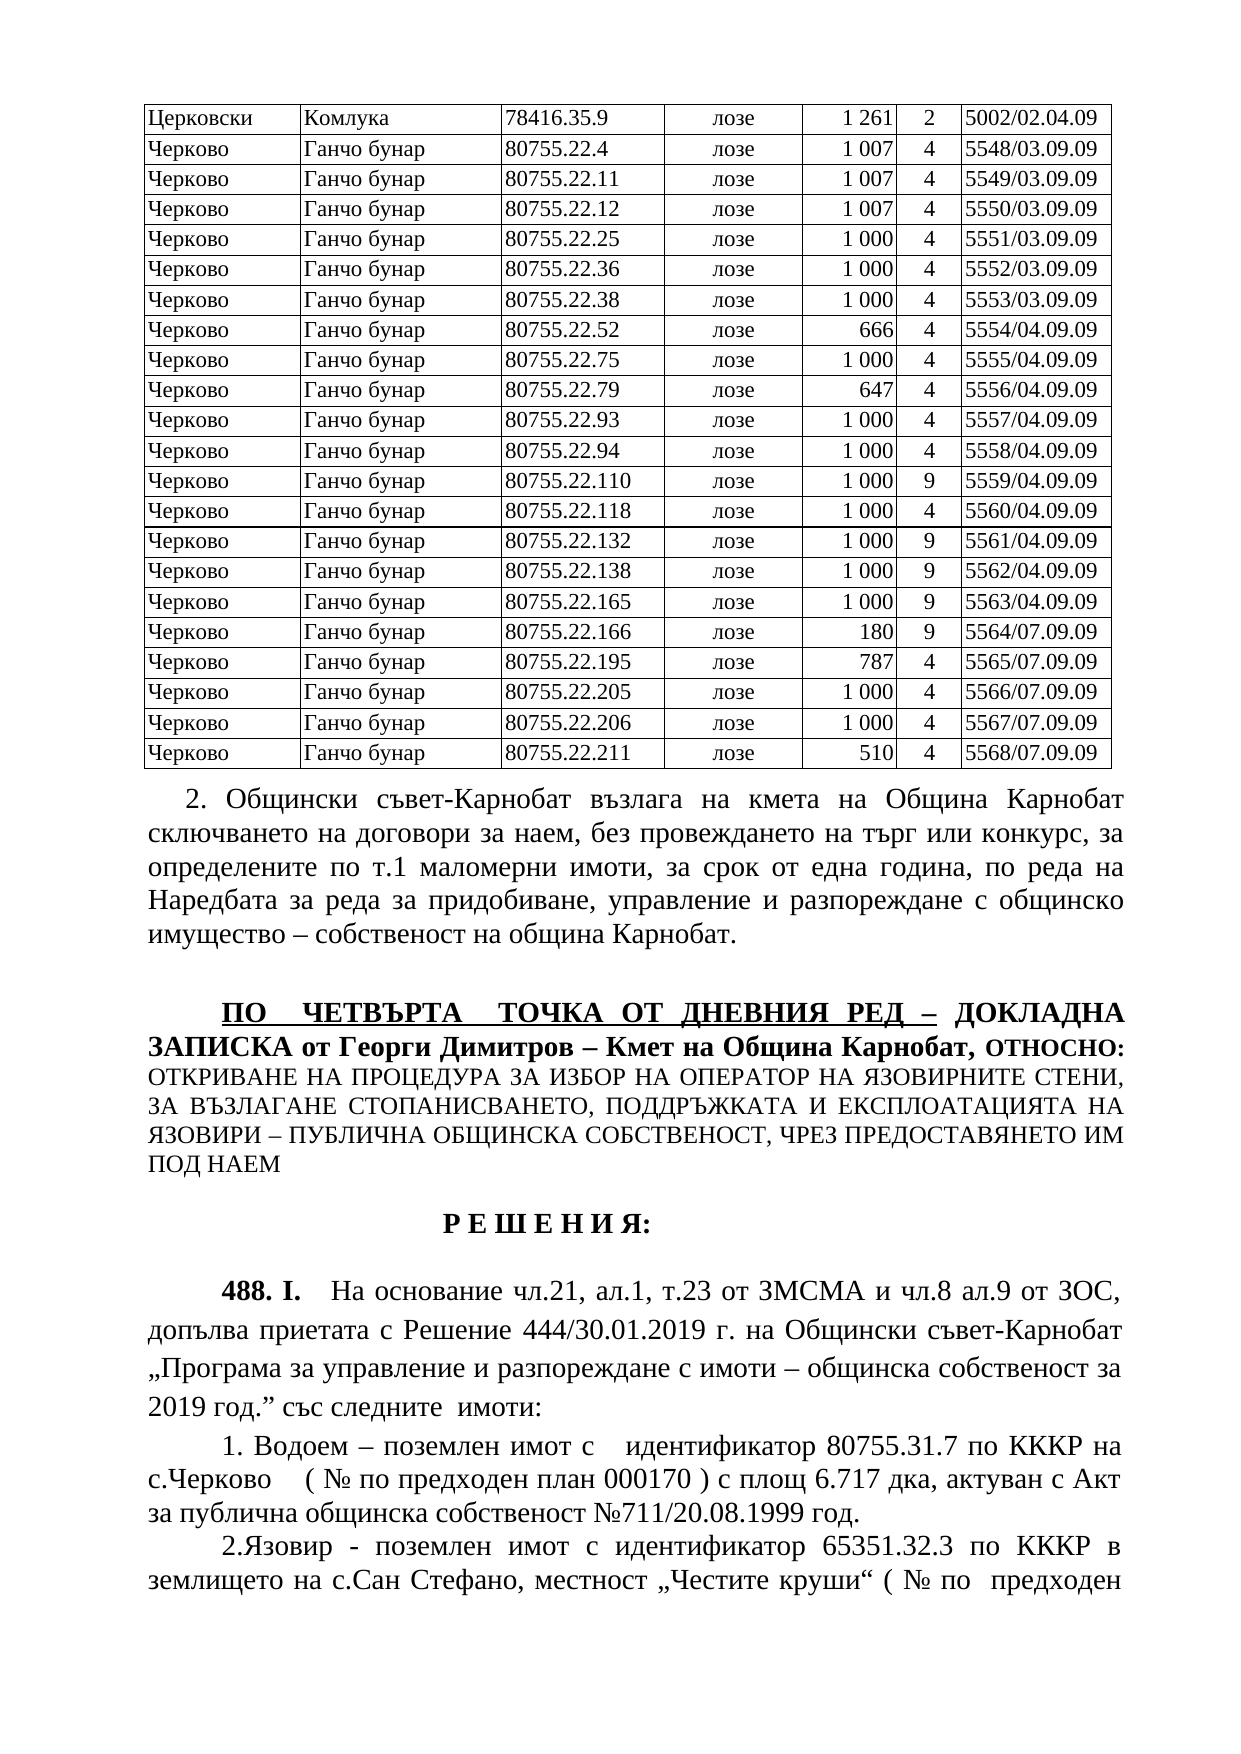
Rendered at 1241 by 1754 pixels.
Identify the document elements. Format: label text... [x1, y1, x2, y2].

table_cell 510 [803, 739, 896, 768]
table_cell 80755.22.166 [502, 618, 664, 647]
table_cell 80755.22.4 [502, 135, 664, 164]
table_cell лозе [665, 648, 802, 677]
table_cell Ганчо бунар [301, 467, 501, 496]
table_cell 1 000 [803, 286, 896, 315]
table_cell Черково [145, 165, 300, 194]
table_cell 5564/07.09.09 [962, 618, 1111, 647]
table_cell Ганчо бунар [301, 195, 501, 224]
table_cell 4 [897, 648, 961, 677]
table_cell 4 [897, 195, 961, 224]
text 2. Общински съвет-Карнобат възлага на кмета на Община Карнобат сключването на договори за наем, без провеждането на търг или конкурс, за определените по т.1 маломерни имоти, за срок от една година, по реда на Наредбата за реда за придобиване, управление и разпореждане с общинско имущество – собственост на община Карнобат. [148, 782, 1125, 949]
table_cell Ганчо бунар [301, 376, 501, 406]
table_cell 9 [897, 528, 961, 557]
table_cell Черково [145, 407, 300, 436]
table_cell 5556/04.09.09 [962, 376, 1111, 406]
table_cell Черково [145, 135, 300, 164]
table_cell 80755.22.195 [502, 648, 664, 677]
table_cell 5552/03.09.09 [962, 256, 1111, 285]
table_cell 9 [897, 558, 961, 587]
table_cell 1 000 [803, 225, 896, 254]
table_cell Черково [145, 376, 300, 406]
table_cell 5549/03.09.09 [962, 165, 1111, 194]
table_cell 1 000 [803, 497, 896, 526]
table_cell Ганчо бунар [301, 437, 501, 466]
table_cell 5557/04.09.09 [962, 407, 1111, 436]
table_cell лозе [665, 437, 802, 466]
table_cell 80755.22.206 [502, 709, 664, 738]
table_cell 1 000 [803, 407, 896, 436]
table_cell лозе [665, 497, 802, 526]
table_cell Черково [145, 316, 300, 345]
table_cell лозе [665, 739, 802, 768]
table_cell 1 007 [803, 135, 896, 164]
table_cell 1 000 [803, 256, 896, 285]
table_cell 666 [803, 316, 896, 345]
table_cell Черково [145, 588, 300, 617]
table_cell 80755.22.110 [502, 467, 664, 496]
table_cell Комлука [301, 105, 501, 134]
table_cell 9 [897, 588, 961, 617]
table_cell 5002/02.04.09 [962, 105, 1111, 134]
table_cell Ганчо бунар [301, 286, 501, 315]
table_cell лозе [665, 165, 802, 194]
table_cell 1 000 [803, 588, 896, 617]
table_cell 1 000 [803, 709, 896, 738]
table_cell 80755.22.36 [502, 256, 664, 285]
table_cell Черково [145, 225, 300, 254]
table_cell Черково [145, 739, 300, 768]
table_cell лозе [665, 346, 802, 375]
table_cell 80755.22.11 [502, 165, 664, 194]
table_cell 4 [897, 256, 961, 285]
table_cell 4 [897, 225, 961, 254]
table_cell Черково [145, 497, 300, 526]
table_cell Ганчо бунар [301, 739, 501, 768]
table_cell Ганчо бунар [301, 497, 501, 526]
table_cell Ганчо бунар [301, 346, 501, 375]
table_cell 80755.22.205 [502, 679, 664, 708]
table_cell 1 007 [803, 195, 896, 224]
table_cell 4 [897, 407, 961, 436]
table_cell Ганчо бунар [301, 618, 501, 647]
table_cell 80755.22.79 [502, 376, 664, 406]
table_cell 80755.22.118 [502, 497, 664, 526]
table_cell лозе [665, 679, 802, 708]
table_cell Ганчо бунар [301, 225, 501, 254]
table_cell 5548/03.09.09 [962, 135, 1111, 164]
table_cell Черково [145, 679, 300, 708]
table_cell 4 [897, 497, 961, 526]
table_cell 80755.22.52 [502, 316, 664, 345]
table_cell 4 [897, 376, 961, 406]
table_cell Ганчо бунар [301, 648, 501, 677]
table_cell Черково [145, 256, 300, 285]
table_cell Черково [145, 648, 300, 677]
table_cell 5553/03.09.09 [962, 286, 1111, 315]
text 488. І. На основание чл.21, ал.1, т.23 от ЗМСМА и чл.8 ал.9 от ЗОС, допълва приетата с Решение 444/30.01.2019 г. на Общински съвет-Карнобат „Програма за управление и разпореждане с имоти – общинска собственост за 2019 год.” със следните имоти: [148, 1273, 1123, 1423]
table_cell 9 [897, 618, 961, 647]
table_cell 80755.22.38 [502, 286, 664, 315]
table_cell 1 000 [803, 346, 896, 375]
table_cell 1 000 [803, 437, 896, 466]
table_cell лозе [665, 225, 802, 254]
table_cell Черково [145, 618, 300, 647]
table_cell лозе [665, 407, 802, 436]
table_cell лозе [665, 105, 802, 134]
table_cell 4 [897, 316, 961, 345]
table_cell Черково [145, 467, 300, 496]
table_cell 4 [897, 709, 961, 738]
table_cell Ганчо бунар [301, 588, 501, 617]
table_cell 4 [897, 679, 961, 708]
table_cell Ганчо бунар [301, 558, 501, 587]
table_cell 80755.22.75 [502, 346, 664, 375]
table_cell 2 [897, 105, 961, 134]
table_cell 4 [897, 165, 961, 194]
table_cell 80755.22.93 [502, 407, 664, 436]
table_cell 80755.22.211 [502, 739, 664, 768]
table_cell 5568/07.09.09 [962, 739, 1111, 768]
table_cell лозе [665, 376, 802, 406]
table_cell Ганчо бунар [301, 679, 501, 708]
table_cell лозе [665, 709, 802, 738]
table_cell Черково [145, 709, 300, 738]
text 1. Водоем – поземлен имот с идентификатор 80755.31.7 по КККР на с.Черково ( № по предходен план 000170 ) с площ 6.717 дка, актуван с Акт за публична общинска собственост №711/20.08.1999 год. [148, 1428, 1123, 1528]
text Р Е Ш Е Н И Я: [148, 1206, 1125, 1240]
table_cell 5561/04.09.09 [962, 528, 1111, 557]
table_cell 4 [897, 286, 961, 315]
table_cell 5567/07.09.09 [962, 709, 1111, 738]
table_cell Черково [145, 437, 300, 466]
table_cell лозе [665, 618, 802, 647]
table_cell Ганчо бунар [301, 135, 501, 164]
table_cell 5558/04.09.09 [962, 437, 1111, 466]
table_cell лозе [665, 286, 802, 315]
table_cell Ганчо бунар [301, 165, 501, 194]
table_cell Церковски [145, 105, 300, 134]
table_cell 5565/07.09.09 [962, 648, 1111, 677]
table_cell лозе [665, 558, 802, 587]
table_cell 1 000 [803, 558, 896, 587]
table_cell Ганчо бунар [301, 528, 501, 557]
table_cell 80755.22.165 [502, 588, 664, 617]
table_cell 5566/07.09.09 [962, 679, 1111, 708]
table_cell 80755.22.25 [502, 225, 664, 254]
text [148, 1528, 1123, 1595]
table_cell 5563/04.09.09 [962, 588, 1111, 617]
table_cell лозе [665, 195, 802, 224]
table_cell 1 000 [803, 679, 896, 708]
table_cell 5551/03.09.09 [962, 225, 1111, 254]
table_cell 78416.35.9 [502, 105, 664, 134]
table_cell 5550/03.09.09 [962, 195, 1111, 224]
table_cell 5555/04.09.09 [962, 346, 1111, 375]
table_cell лозе [665, 588, 802, 617]
table_cell лозе [665, 135, 802, 164]
table_cell 5554/04.09.09 [962, 316, 1111, 345]
table_cell Ганчо бунар [301, 316, 501, 345]
table_cell 5560/04.09.09 [962, 497, 1111, 526]
table_cell 647 [803, 376, 896, 406]
table_cell 5562/04.09.09 [962, 558, 1111, 587]
table_cell 1 000 [803, 467, 896, 496]
table_cell 80755.22.132 [502, 528, 664, 557]
table_cell Черково [145, 195, 300, 224]
table_cell Черково [145, 558, 300, 587]
table_cell Черково [145, 528, 300, 557]
table_cell 1 261 [803, 105, 896, 134]
table_cell 80755.22.94 [502, 437, 664, 466]
text ПО ЧЕТВЪРТА ТОЧКА ОТ ДНЕВНИЯ РЕД – ДОКЛАДНА ЗАПИСКА от Георги Димитров – Кмет на Община Карнобат, относнО: ОТКРИВАНЕ НА ПРОЦЕДУРА ЗА ИЗБОР НА ОПЕРАТОР НА ЯЗОВИРНИТЕ СТЕНИ, ЗА ВЪЗЛАГАНЕ СТОПАНИСВАНЕТО, ПОДДРЪЖКАТА И ЕКСПЛОАТАЦИЯТА НА ЯЗОВИРИ – ПУБЛИЧНА ОБЩИНСКА СОБСТВЕНОСТ, ЧРЕЗ ПРЕДОСТАВЯНЕТО ИМ ПОД НАЕМ [148, 995, 1125, 1178]
table_cell Ганчо бунар [301, 407, 501, 436]
table_cell лозе [665, 316, 802, 345]
table_cell 1 000 [803, 528, 896, 557]
table_cell Ганчо бунар [301, 709, 501, 738]
table_cell 4 [897, 135, 961, 164]
table_cell 787 [803, 648, 896, 677]
table_cell 80755.22.12 [502, 195, 664, 224]
table_cell 9 [897, 467, 961, 496]
table_cell Черково [145, 346, 300, 375]
table_cell лозе [665, 528, 802, 557]
table_cell 5559/04.09.09 [962, 467, 1111, 496]
table_cell 180 [803, 618, 896, 647]
table_cell лозе [665, 467, 802, 496]
table_cell 1 007 [803, 165, 896, 194]
table_cell лозе [665, 256, 802, 285]
table_cell Черково [145, 286, 300, 315]
table_cell 4 [897, 346, 961, 375]
table_cell Ганчо бунар [301, 256, 501, 285]
table_cell 4 [897, 437, 961, 466]
table_cell 4 [897, 739, 961, 768]
table_cell 80755.22.138 [502, 558, 664, 587]
